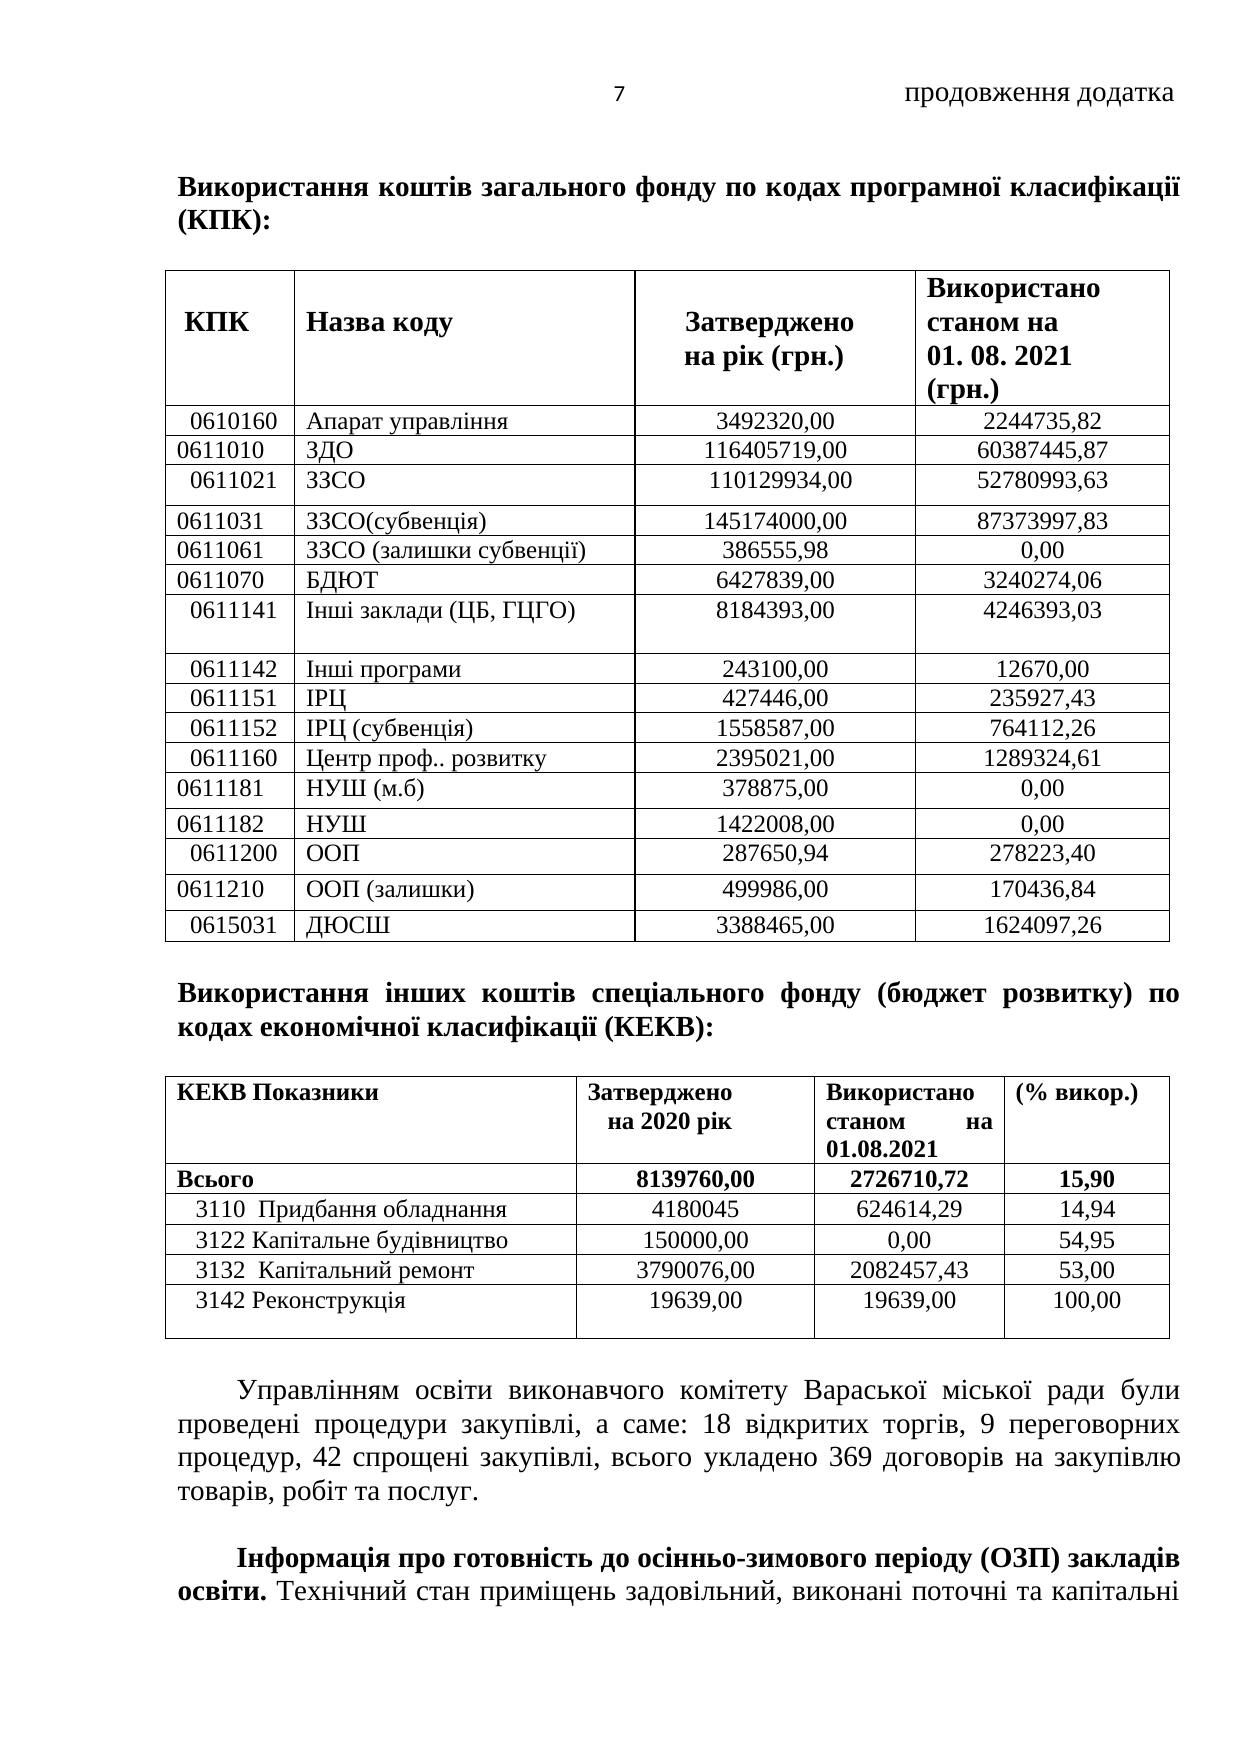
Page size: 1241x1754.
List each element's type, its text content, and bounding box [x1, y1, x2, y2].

table_cell НУШ (м.б) [295, 773, 634, 808]
table_cell 3492320,00 [636, 406, 915, 434]
table_cell 1289324,61 [916, 743, 1169, 772]
table_cell 287650,94 [636, 839, 915, 873]
table_cell Центр проф.. розвитку [295, 743, 634, 772]
table_cell ІРЦ [295, 684, 634, 712]
table_cell 0611021 [166, 465, 294, 505]
table_cell ЗДО [295, 436, 634, 464]
table_cell Всього [166, 1164, 576, 1193]
table_cell 52780993,63 [916, 465, 1169, 505]
table_cell 0611151 [166, 684, 294, 712]
table_cell 53,00 [1005, 1255, 1169, 1284]
table_cell 0610160 [166, 406, 294, 434]
table_header Затверджено на рік (грн.) [636, 271, 915, 405]
table_cell ДЮСШ [295, 911, 634, 941]
table_cell 19639,00 [577, 1285, 814, 1338]
table_cell 0615031 [166, 911, 294, 941]
table_cell 427446,00 [636, 684, 915, 712]
table_cell 0611031 [166, 506, 294, 534]
table_cell 499986,00 [636, 875, 915, 909]
table_cell 110129934,00 [636, 465, 915, 505]
table_cell 1422008,00 [636, 809, 915, 837]
table_cell 0611210 [166, 875, 294, 909]
table_cell ІРЦ (субвенція) [295, 713, 634, 742]
table_cell 0611070 [166, 565, 294, 594]
table_cell 170436,84 [916, 875, 1169, 909]
table_cell 14,94 [1005, 1194, 1169, 1224]
table_cell 2395021,00 [636, 743, 915, 772]
table_cell 8184393,00 [636, 595, 915, 653]
table_cell 0611181 [166, 773, 294, 808]
table_cell ЗЗСО (залишки субвенції) [295, 536, 634, 564]
table_header КПК [166, 271, 294, 405]
table_cell 3122 Капітальне будівництво [166, 1225, 576, 1254]
table_cell 12670,00 [916, 654, 1169, 682]
table_cell 0,00 [916, 536, 1169, 564]
table_cell 3388465,00 [636, 911, 915, 941]
table_cell 0611152 [166, 713, 294, 742]
table_cell 60387445,87 [916, 436, 1169, 464]
table_cell 3790076,00 [577, 1255, 814, 1284]
table_cell 378875,00 [636, 773, 915, 808]
table_cell 0,00 [916, 773, 1169, 808]
table_cell 3240274,06 [916, 565, 1169, 594]
table_cell 0611010 [166, 436, 294, 464]
table_cell 3142 Реконструкція [166, 1285, 576, 1338]
table_cell Інші заклади (ЦБ, ГЦГО) [295, 595, 634, 653]
table_cell 243100,00 [636, 654, 915, 682]
text Використання інших коштів спеціального фонду (бюджет розвитку) по кодах економічної класифікації (КЕКВ): [177, 975, 1181, 1042]
table_cell 764112,26 [916, 713, 1169, 742]
table_cell 3110 Придбання обладнання [166, 1194, 576, 1224]
table_cell 8139760,00 [577, 1164, 814, 1193]
table_cell 0611142 [166, 654, 294, 682]
table_cell ООП (залишки) [295, 875, 634, 909]
table_cell 19639,00 [815, 1285, 1004, 1338]
table_cell 2244735,82 [916, 406, 1169, 434]
table_cell 6427839,00 [636, 565, 915, 594]
table_cell 4180045 [577, 1194, 814, 1224]
table_cell 2082457,43 [815, 1255, 1004, 1284]
table_cell ЗЗСО [295, 465, 634, 505]
table_header КЕКВ Показники [166, 1077, 576, 1163]
table_cell 0611182 [166, 809, 294, 837]
table_cell 235927,43 [916, 684, 1169, 712]
table_cell 386555,98 [636, 536, 915, 564]
table_cell 3132 Капітальний ремонт [166, 1255, 576, 1284]
table_cell 278223,40 [916, 839, 1169, 873]
text Управлінням освіти виконавчого комітету Вараської міської ради були проведені процедури закупівлі, а саме: 18 відкритих торгів, 9 переговорних процедур, 42 спрощені закупівлі, всього укладено 369 договорів на закупівлю товарів, робіт та послуг. [177, 1372, 1181, 1506]
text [177, 1540, 1181, 1607]
table_cell ООП [295, 839, 634, 873]
table_cell 15,90 [1005, 1164, 1169, 1193]
table_header Назва коду [295, 271, 634, 405]
table_cell 4246393,03 [916, 595, 1169, 653]
table_cell НУШ [295, 809, 634, 837]
table_cell 0611141 [166, 595, 294, 653]
table_cell 87373997,83 [916, 506, 1169, 534]
table_cell 2726710,72 [815, 1164, 1004, 1193]
table_cell 0,00 [815, 1225, 1004, 1254]
table_cell 150000,00 [577, 1225, 814, 1254]
table_cell 1558587,00 [636, 713, 915, 742]
table_cell 0611200 [166, 839, 294, 873]
table_header Затверджено на 2020 рік [577, 1077, 814, 1163]
text Використання коштів загального фонду по кодах програмної класифікації (КПК): [177, 169, 1181, 236]
table_cell 624614,29 [815, 1194, 1004, 1224]
table_header Використано станом на 01. 08. 2021 (грн.) [916, 271, 1169, 405]
table_cell 0,00 [916, 809, 1169, 837]
table_header (% викор.) [1005, 1077, 1169, 1163]
table_header Використано станом на 01.08.2021 [815, 1077, 1004, 1163]
table_cell Апарат управління [295, 406, 634, 434]
table_cell 1624097,26 [916, 911, 1169, 941]
table_cell 0611160 [166, 743, 294, 772]
table_cell 54,95 [1005, 1225, 1169, 1254]
table_cell 145174000,00 [636, 506, 915, 534]
table_cell БДЮТ [295, 565, 634, 594]
table_cell ЗЗСО(субвенція) [295, 506, 634, 534]
table_cell 100,00 [1005, 1285, 1169, 1338]
table_cell 0611061 [166, 536, 294, 564]
table_cell 116405719,00 [636, 436, 915, 464]
table_cell Інші програми [295, 654, 634, 682]
